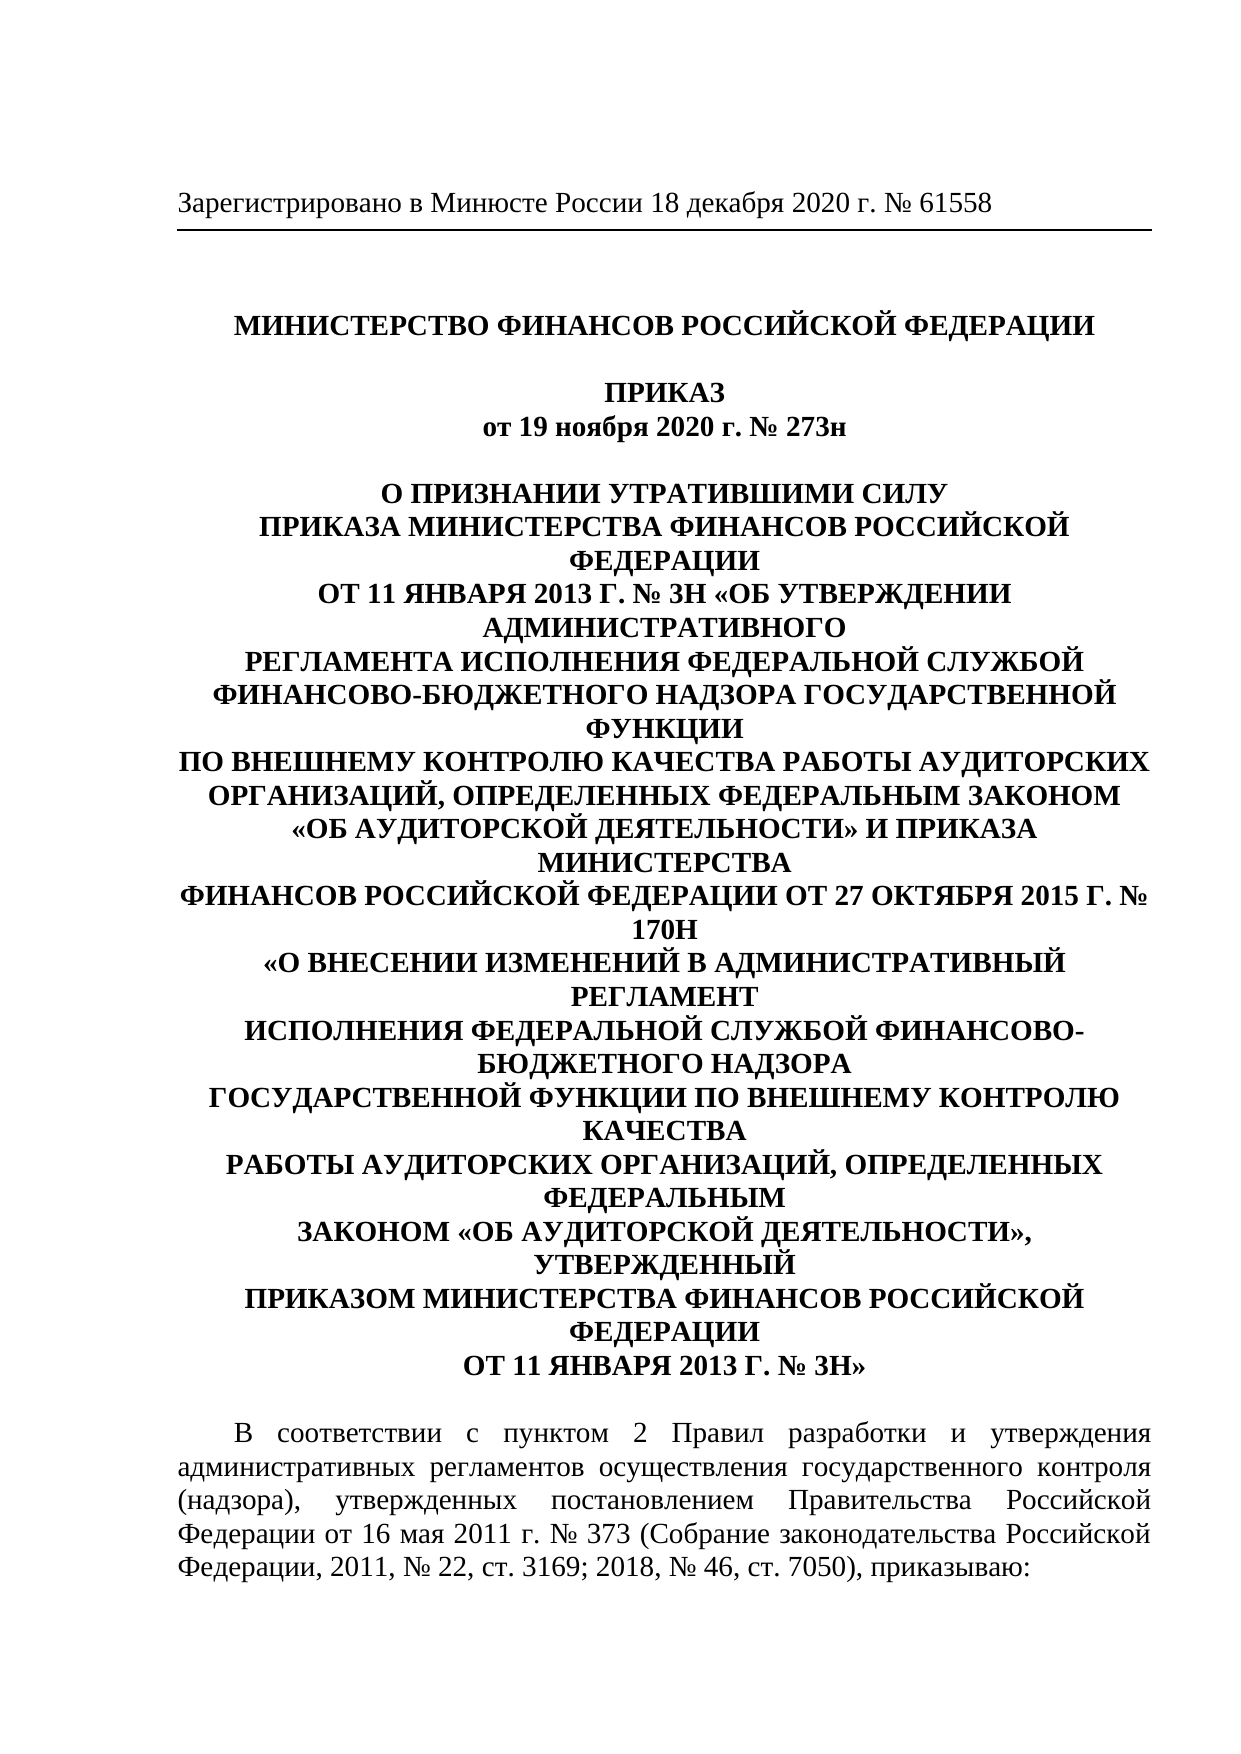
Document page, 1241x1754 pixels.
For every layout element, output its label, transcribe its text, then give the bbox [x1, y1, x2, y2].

title ФИНАНСОВО-БЮДЖЕТНОГО НАДЗОРА ГОСУДАРСТВЕННОЙ ФУНКЦИИ [177, 677, 1152, 744]
title ПО ВНЕШНЕМУ КОНТРОЛЮ КАЧЕСТВА РАБОТЫ АУДИТОРСКИХ [177, 744, 1152, 778]
title ПРИКАЗОМ МИНИСТЕРСТВА ФИНАНСОВ РОССИЙСКОЙ ФЕДЕРАЦИИ [177, 1281, 1152, 1348]
text Зарегистрировано в Минюсте России 18 декабря 2020 г. № 61558 [177, 185, 1152, 219]
title «ОБ АУДИТОРСКОЙ ДЕЯТЕЛЬНОСТИ» И ПРИКАЗА МИНИСТЕРСТВА [177, 811, 1152, 878]
title от 19 ноября 2020 г. № 273н [177, 409, 1152, 442]
title РАБОТЫ АУДИТОРСКИХ ОРГАНИЗАЦИЙ, ОПРЕДЕЛЕННЫХ ФЕДЕРАЛЬНЫМ [177, 1147, 1152, 1214]
title О ПРИЗНАНИИ УТРАТИВШИМИ СИЛУ [177, 476, 1152, 509]
title ИСПОЛНЕНИЯ ФЕДЕРАЛЬНОЙ СЛУЖБОЙ ФИНАНСОВО-БЮДЖЕТНОГО НАДЗОРА [177, 1013, 1152, 1080]
title МИНИСТЕРСТВО ФИНАНСОВ РОССИЙСКОЙ ФЕДЕРАЦИИ [177, 308, 1152, 342]
title ГОСУДАРСТВЕННОЙ ФУНКЦИИ ПО ВНЕШНЕМУ КОНТРОЛЮ КАЧЕСТВА [177, 1080, 1152, 1147]
title ПРИКАЗА МИНИСТЕРСТВА ФИНАНСОВ РОССИЙСКОЙ ФЕДЕРАЦИИ [177, 509, 1152, 577]
text В соответствии с пунктом 2 Правил разработки и утверждения административных регламентов осуществления государственного контроля (надзора), утвержденных постановлением Правительства Российской Федерации от 16 мая 2011 г. № 373 (Собрание законодательства Российской Федерации, 2011, № 22, ст. 3169; 2018, № 46, ст. 7050), приказываю: [177, 1415, 1152, 1583]
title «О ВНЕСЕНИИ ИЗМЕНЕНИЙ В АДМИНИСТРАТИВНЫЙ РЕГЛАМЕНТ [177, 946, 1152, 1013]
title ПРИКАЗ [177, 375, 1152, 409]
title ОТ 11 ЯНВАРЯ 2013 Г. № 3Н «ОБ УТВЕРЖДЕНИИ АДМИНИСТРАТИВНОГО [177, 577, 1152, 644]
title ЗАКОНОМ «ОБ АУДИТОРСКОЙ ДЕЯТЕЛЬНОСТИ», УТВЕРЖДЕННЫЙ [177, 1214, 1152, 1281]
title ОТ 11 ЯНВАРЯ 2013 Г. № 3Н» [177, 1348, 1152, 1382]
title ФИНАНСОВ РОССИЙСКОЙ ФЕДЕРАЦИИ ОТ 27 ОКТЯБРЯ 2015 Г. № 170Н [177, 878, 1152, 946]
title ОРГАНИЗАЦИЙ, ОПРЕДЕЛЕННЫХ ФЕДЕРАЛЬНЫМ ЗАКОНОМ [177, 778, 1152, 811]
title РЕГЛАМЕНТА ИСПОЛНЕНИЯ ФЕДЕРАЛЬНОЙ СЛУЖБОЙ [177, 644, 1152, 677]
